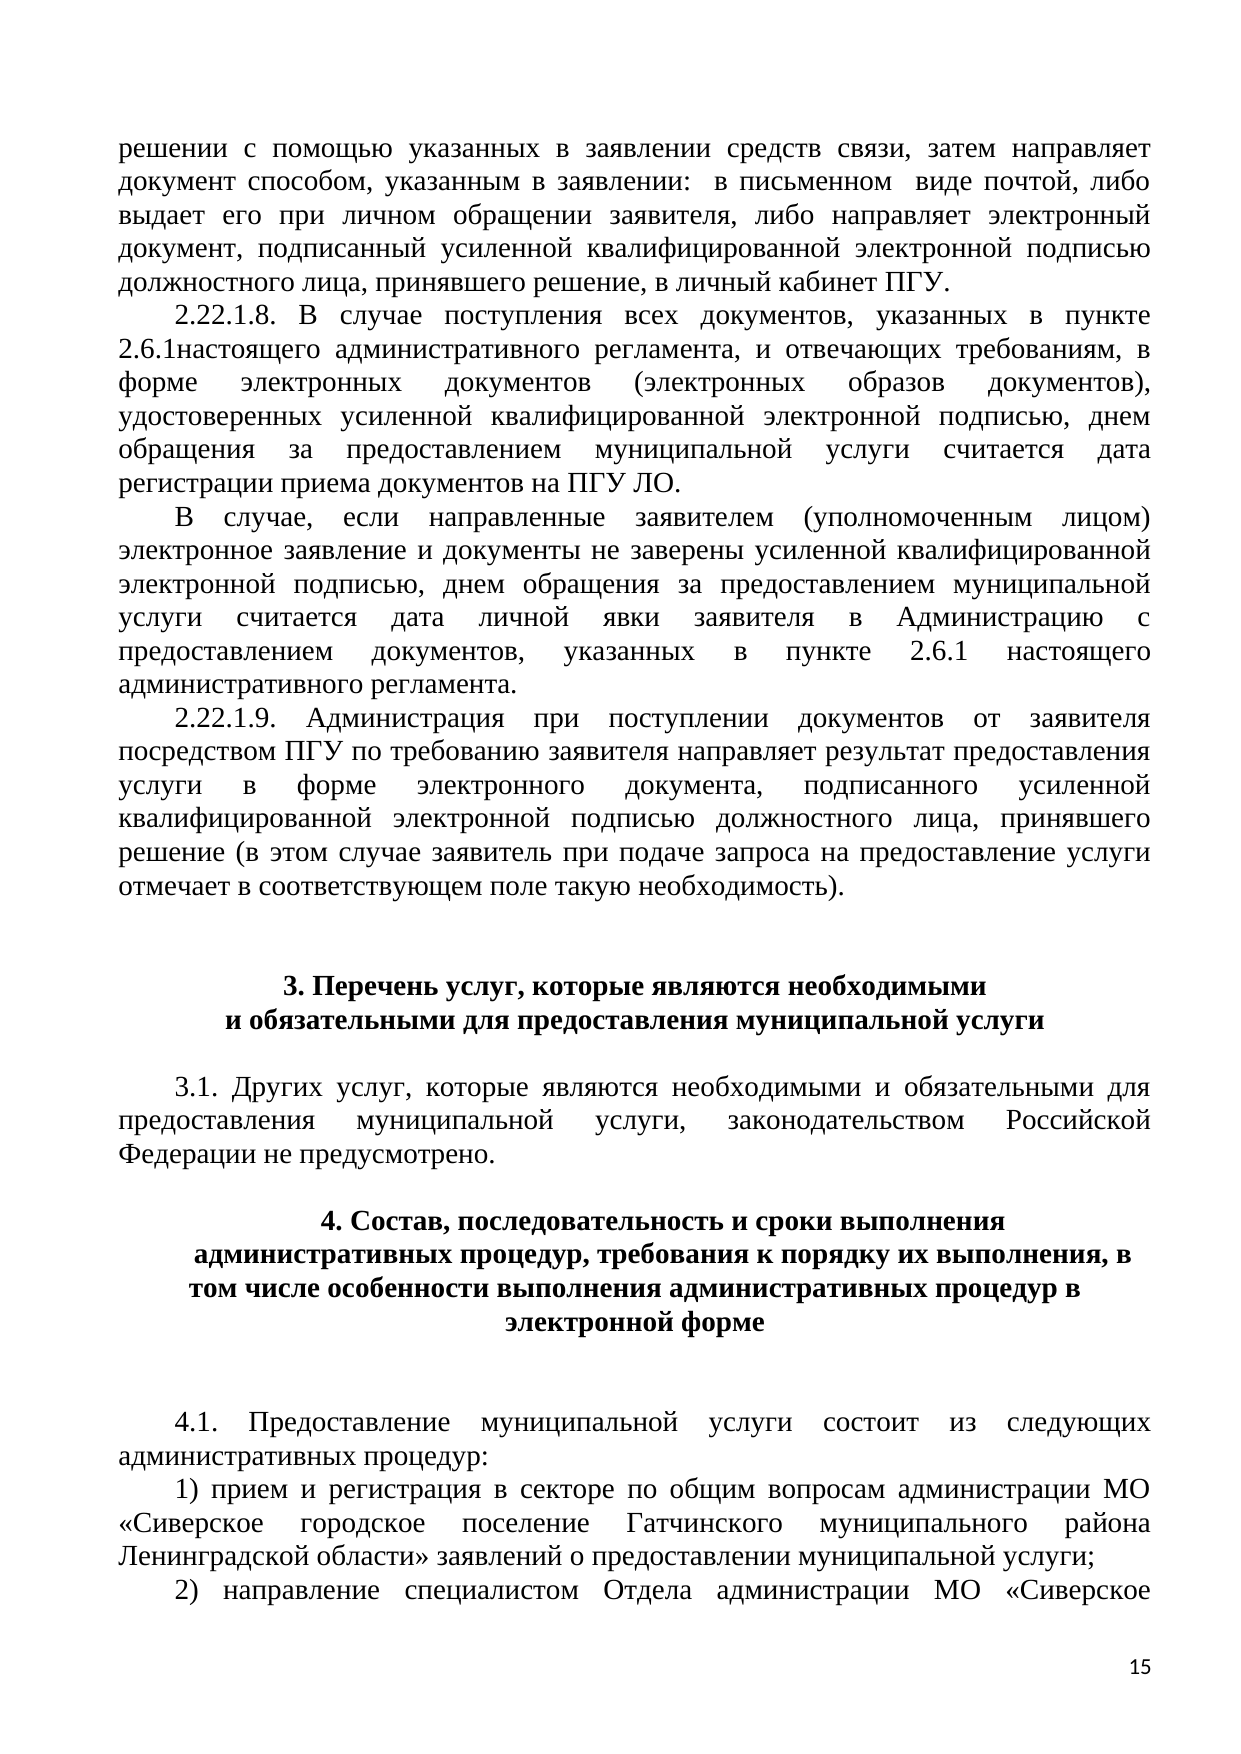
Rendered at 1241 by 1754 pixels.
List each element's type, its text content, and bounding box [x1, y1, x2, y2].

text 1) прием и регистрация в секторе по общим вопросам администрации МО «Сиверское городское поселение Гатчинского муниципального района Ленинградской области» заявлений о предоставлении муниципальной услуги; [118, 1471, 1152, 1572]
text административных процедур, требования к порядку их выполнения, в том числе особенности выполнения административных процедур в электронной форме [118, 1237, 1152, 1337]
text 4. Состав, последовательность и сроки выполнения [118, 1203, 1152, 1237]
text 2.22.1.9. Администрация при поступлении документов от заявителя посредством ПГУ по требованию заявителя направляет результат предоставления услуги в форме электронного документа, подписанного усиленной квалифицированной электронной подписью должностного лица, принявшего решение (в этом случае заявитель при подаче запроса на предоставление услуги отмечает в соответствующем поле такую необходимость). [118, 700, 1152, 901]
text 4.1. Предоставление муниципальной услуги состоит из следующих административных процедур: [118, 1404, 1152, 1471]
text 3.1. Других услуг, которые являются необходимыми и обязательными для предоставления муниципальной услуги, законодательством Российской Федерации не предусмотрено. [118, 1069, 1152, 1169]
text 3. Перечень услуг, которые являются необходимыми [118, 968, 1152, 1002]
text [118, 1572, 1152, 1606]
text 2.22.1.8. В случае поступления всех документов, указанных в пункте 2.6.1настоящего административного регламента, и отвечающих требованиям, в форме электронных документов (электронных образов документов), удостоверенных усиленной квалифицированной электронной подписью, днем обращения за предоставлением муниципальной услуги считается дата регистрации приема документов на ПГУ ЛО. [118, 297, 1152, 499]
text В случае, если направленные заявителем (уполномоченным лицом) электронное заявление и документы не заверены усиленной квалифицированной электронной подписью, днем обращения за предоставлением муниципальной услуги считается дата личной явки заявителя в Администрацию с предоставлением документов, указанных в пункте 2.6.1 настоящего административного регламента. [118, 499, 1152, 700]
text и обязательными для предоставления муниципальной услуги [118, 1002, 1152, 1035]
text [118, 130, 1152, 297]
